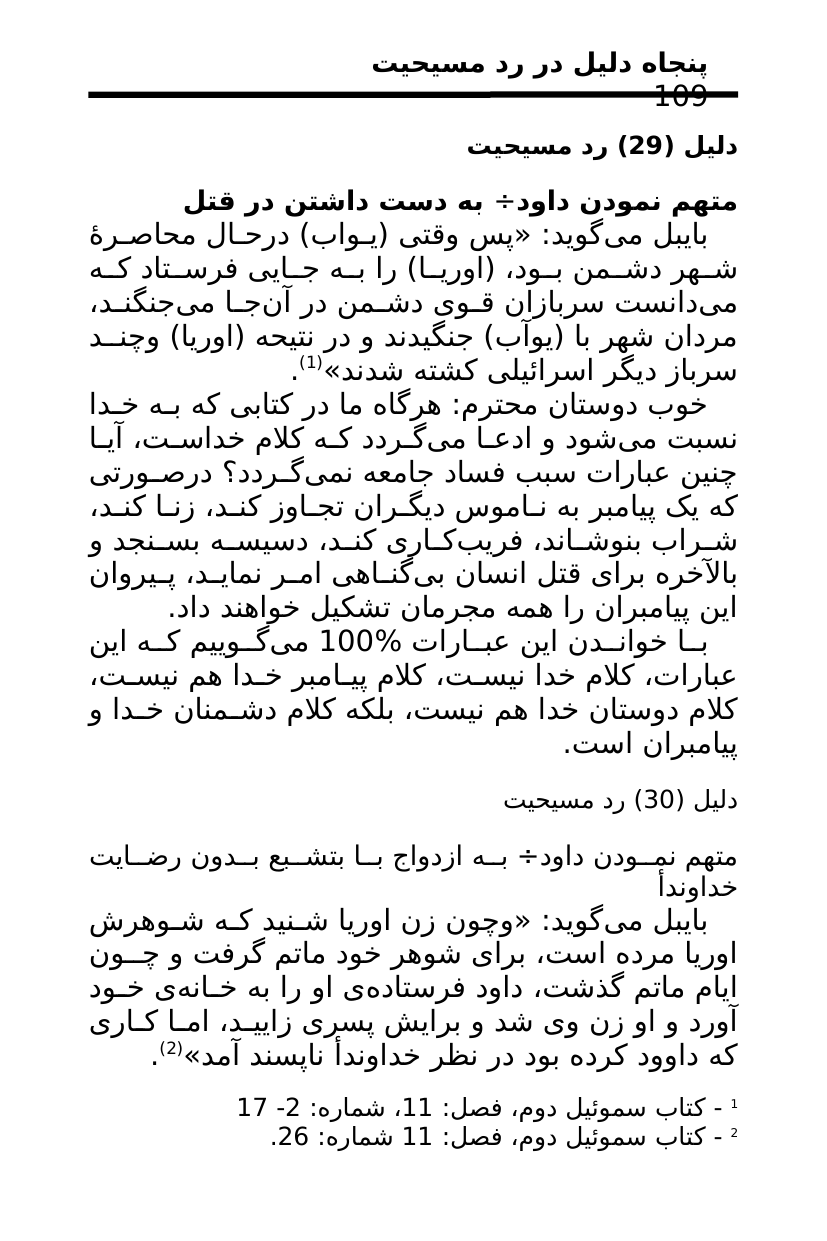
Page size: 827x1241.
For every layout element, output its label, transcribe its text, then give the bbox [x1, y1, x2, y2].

text متهم نمودن داود÷ به دست داشتن در قتل [89, 186, 738, 217]
text متهم نمودن داود÷ به ازدواج با بتشبع بدون رضایت خداوندأ [89, 840, 738, 903]
text بایبل می‌گوید: «وچون زن اوریا شنید که شوهرش اوریا مرده است، برای شوهر خود ماتم گرفت و چون ایام ماتم گذشت، داود فرستاده‌ی او را به خانه‌ی خود آورد و او زن وی شد و برایش پسری زایید، اما کاری که داوود کرده بود در نظر خداوندأ ناپسند آمد»(). [89, 903, 738, 1073]
text دلیل (30) رد مسیحیت [89, 786, 738, 815]
text دلیل (29) رد مسیحیت [89, 132, 738, 161]
text بایبل می‌گوید: «پس وقتی (یواب) درحال محاصرۀ شهر دشمن بود، (اوریا) را به جایی فرستاد که می‌دانست سربازان قوی دشمن در آن‌جا می‌جنگند، مردان شهر با (یوآب) جنگیدند و در نتیحه (اوریا) وچند سرباز دیگر اسرائیلی کشته شدند»(). [89, 217, 738, 387]
text خوب دوستان محترم: هرگاه ما در کتابی که به خدا نسبت می‌شود و ادعا می‌گردد که کلام خداست، آیا چنین عبارات سبب فساد جامعه نمی‌گردد؟ درصورتی که یک پیامبر به ناموس دیگران تجاوز کند، زنا کند، شراب بنوشاند، فریب‌کاری کند، دسیسه بسنجد و بالآخره برای قتل انسان بی‌گناهی امر نماید، پیروان این پیامبران را همه مجرمان تشکیل خواهند داد. [89, 387, 738, 625]
text با خواندن این عبارات %100 می‌گوییم که این عبارات، کلام خدا نیست، کلام پیامبر خدا هم نیست، کلام دوستان خدا هم نیست، بلکه کلام دشمنان خدا و پیامبران است. [89, 625, 738, 761]
